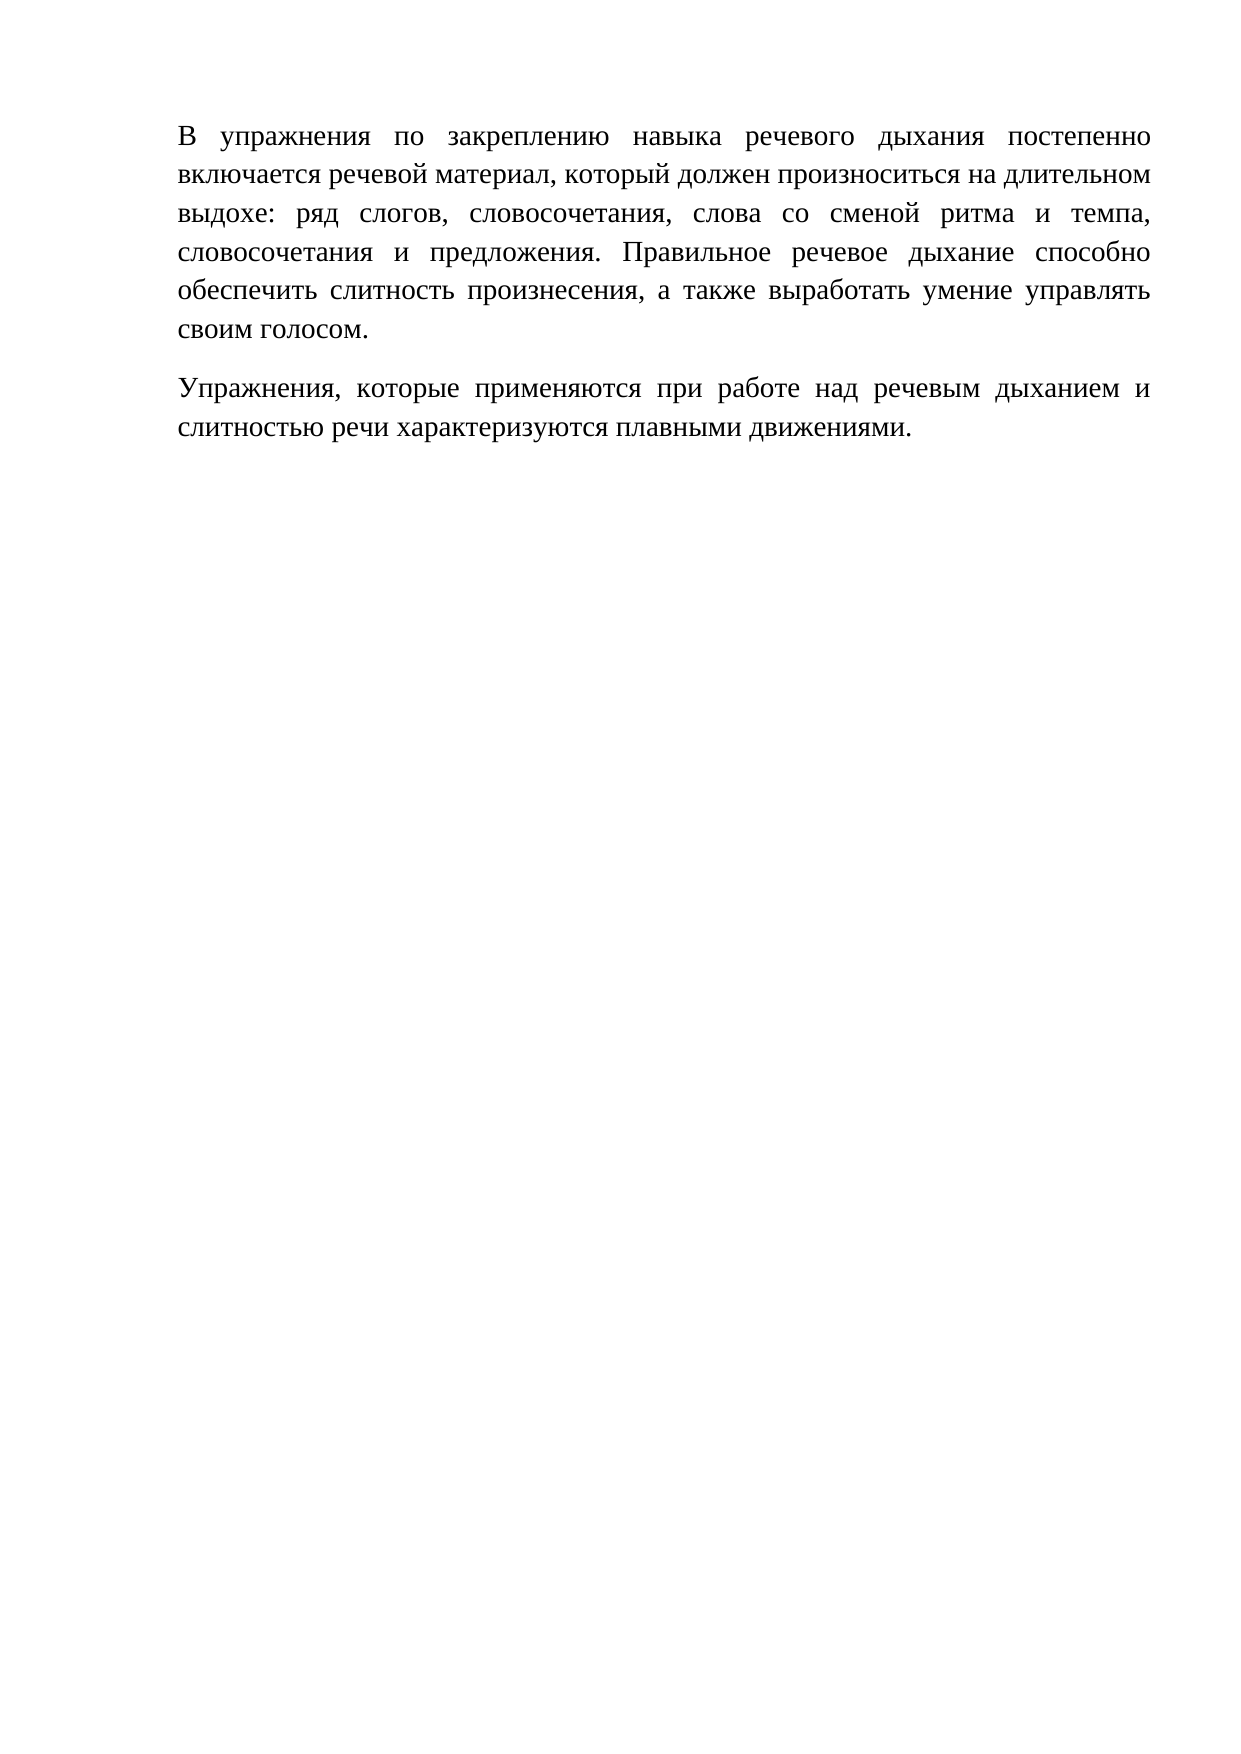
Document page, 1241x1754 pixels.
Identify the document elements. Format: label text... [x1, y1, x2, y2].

text Упражнения, которые применяются при работе над речевым дыханием и слитностью речи характеризуются плавными движениями. [177, 370, 1152, 442]
text В упражнения по закреплению навыка речевого дыхания постепенно включается речевой материал, который должен произноситься на длительном выдохе: ряд слогов, словосочетания, слова со сменой ритма и темпа, словосочетания и предложения. Правильное речевое дыхание способно обеспечить слитность произнесения, а также выработать умение управлять своим голосом. [177, 118, 1152, 344]
